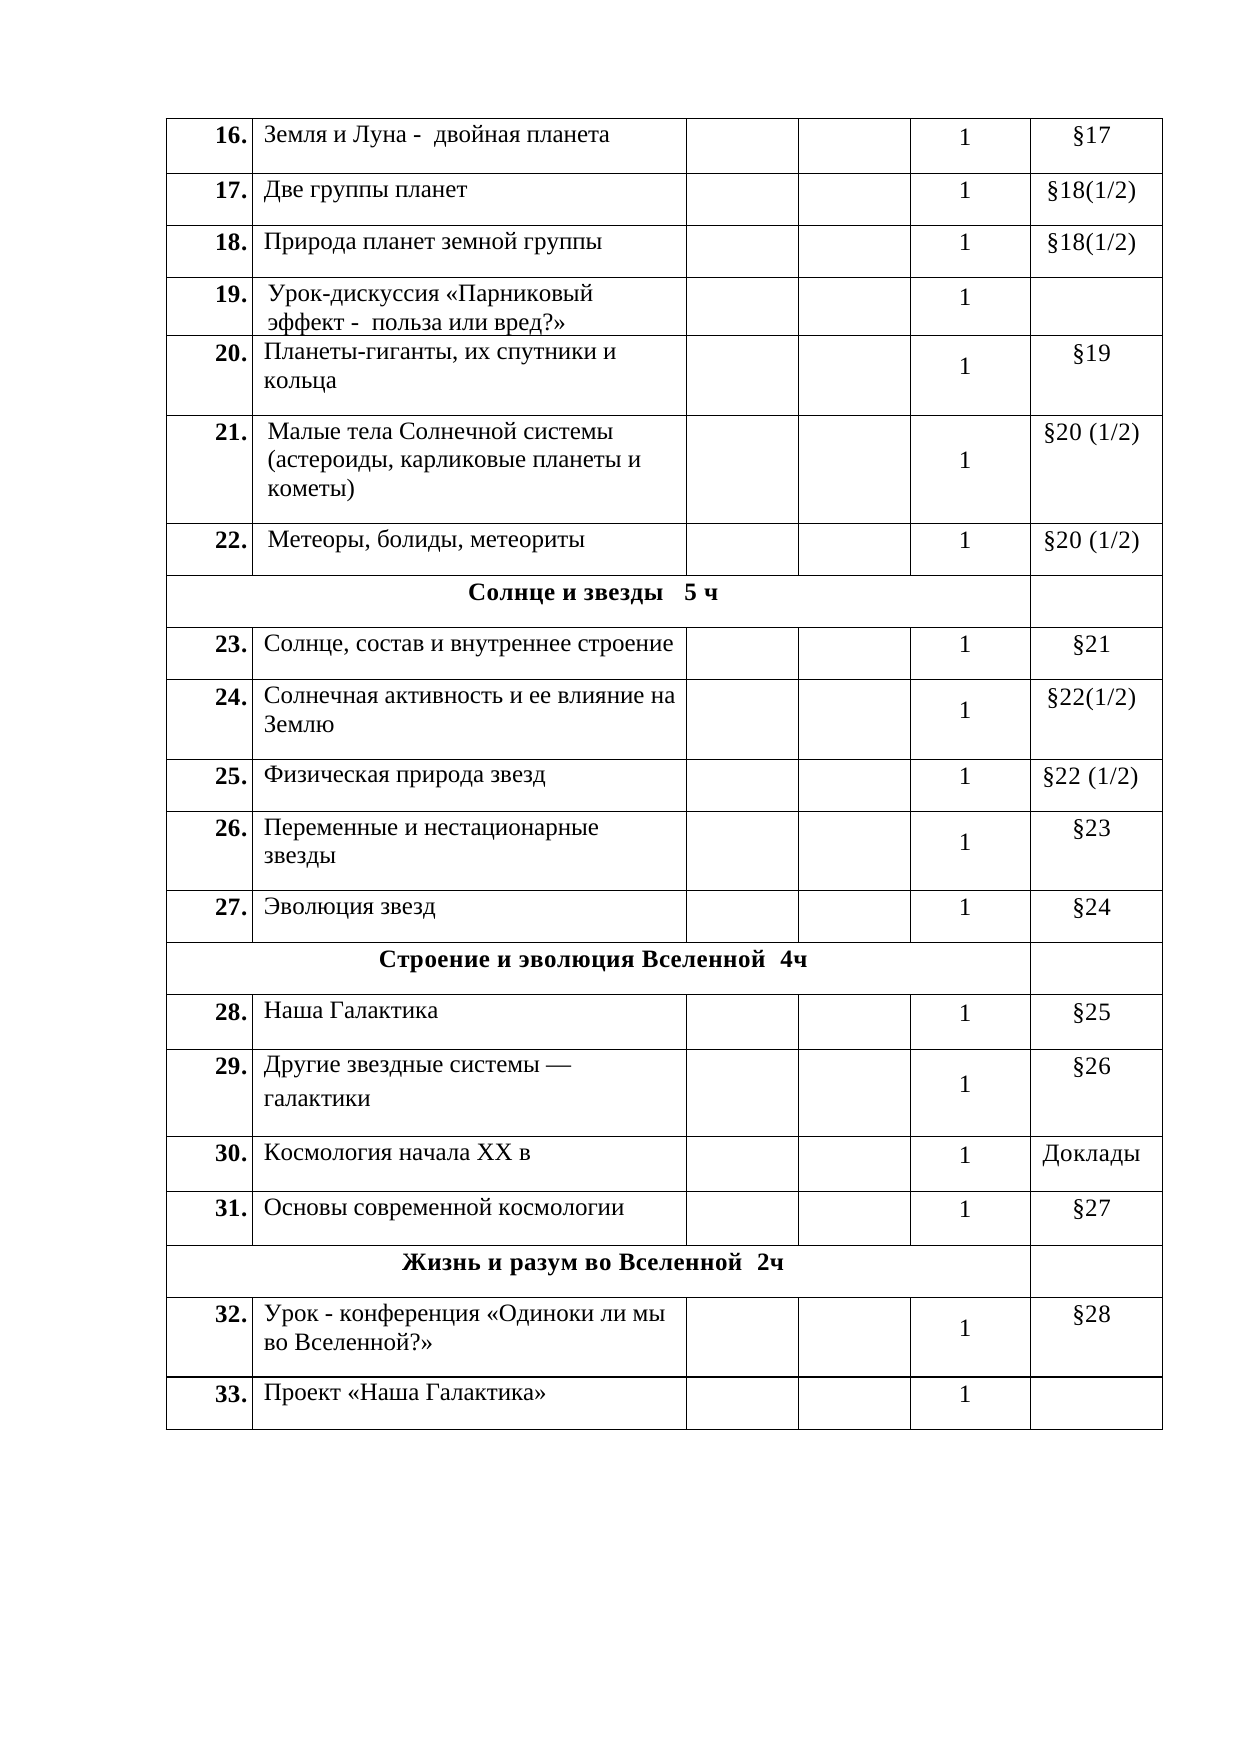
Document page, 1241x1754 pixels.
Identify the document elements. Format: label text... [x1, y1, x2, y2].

table_cell [799, 812, 910, 890]
table_cell [687, 416, 798, 523]
table_cell 1 [911, 1298, 1030, 1376]
table_cell [167, 119, 252, 173]
table_cell [687, 1378, 798, 1428]
table_cell [799, 1137, 910, 1191]
table_cell §28 [1031, 1298, 1162, 1376]
table_cell §22(1/2) [1031, 680, 1162, 758]
table_cell [687, 524, 798, 575]
table_cell Физическая природа звезд [253, 760, 686, 811]
table_cell 1 [911, 680, 1030, 758]
table_cell [1031, 943, 1162, 994]
table_cell [167, 174, 252, 225]
table_cell Солнечная активность и ее влияние на Землю [253, 680, 686, 758]
table_cell 1 [911, 1192, 1030, 1245]
table_cell [687, 1137, 798, 1191]
table_cell Планеты-гиганты, их спутники и кольца [253, 336, 686, 415]
table_cell 1 [911, 336, 1030, 415]
table_cell [167, 1298, 252, 1376]
table_cell Метеоры, болиды, метеориты [253, 524, 686, 575]
table_cell 1 [911, 226, 1030, 277]
table_cell [687, 226, 798, 277]
table_cell Земля и Луна - двойная планета [253, 119, 686, 173]
table_cell 1 [911, 891, 1030, 942]
table_cell [799, 1378, 910, 1428]
table_cell [167, 995, 252, 1048]
table_cell [799, 174, 910, 225]
table_cell [167, 336, 252, 415]
table_cell [1031, 278, 1162, 335]
table_cell §23 [1031, 812, 1162, 890]
table_cell Наша Галактика [253, 995, 686, 1048]
table_cell 1 [911, 628, 1030, 679]
table_cell [799, 760, 910, 811]
table_cell [687, 628, 798, 679]
table_cell 1 [911, 119, 1030, 173]
table_cell [167, 680, 252, 758]
table_cell Проект «Наша Галактика» [253, 1378, 686, 1428]
table_cell §25 [1031, 995, 1162, 1048]
table_cell [799, 336, 910, 415]
table_cell 1 [911, 812, 1030, 890]
table_cell [687, 891, 798, 942]
table_cell Солнце и звезды 5 ч [167, 576, 1030, 627]
table_cell Космология начала ХХ в [253, 1137, 686, 1191]
table_cell 1 [911, 760, 1030, 811]
table_cell 1 [911, 1378, 1030, 1428]
table_cell [799, 995, 910, 1048]
table_cell 1 [911, 278, 1030, 335]
table_cell §22 (1/2) [1031, 760, 1162, 811]
table_cell [167, 416, 252, 523]
table_cell Две группы планет [253, 174, 686, 225]
table_cell Жизнь и разум во Вселенной 2ч [167, 1246, 1030, 1297]
table_cell Урок - конференция «Одиноки ли мы во Вселенной?» [253, 1298, 686, 1376]
table_cell [799, 416, 910, 523]
table_cell Строение и эволюция Вселенной 4ч [167, 943, 1030, 994]
table_cell [687, 760, 798, 811]
table_cell [687, 995, 798, 1048]
table_cell Эволюция звезд [253, 891, 686, 942]
table_cell Природа планет земной группы [253, 226, 686, 277]
table_cell [167, 1050, 252, 1136]
table_cell [167, 524, 252, 575]
table_cell [799, 524, 910, 575]
table_cell [167, 1192, 252, 1245]
table_cell [687, 278, 798, 335]
table_cell [687, 812, 798, 890]
table_cell [167, 1378, 252, 1428]
table_cell §24 [1031, 891, 1162, 942]
table_cell [687, 1192, 798, 1245]
table_cell [167, 278, 252, 335]
table_cell [167, 812, 252, 890]
table_cell Основы современной космологии [253, 1192, 686, 1245]
table_cell §19 [1031, 336, 1162, 415]
table_cell [687, 119, 798, 173]
table_cell [1031, 1378, 1162, 1428]
table_cell [799, 628, 910, 679]
table_cell 1 [911, 1137, 1030, 1191]
table_cell Доклады [1031, 1137, 1162, 1191]
table_cell 1 [911, 1050, 1030, 1136]
table_cell §20 (1/2) [1031, 524, 1162, 575]
table_cell Переменные и нестационарные звезды [253, 812, 686, 890]
table_cell [167, 1137, 252, 1191]
table_cell [687, 336, 798, 415]
table_cell [799, 1298, 910, 1376]
table_cell [1031, 1246, 1162, 1297]
table_cell Малые тела Солнечной системы (астероиды, карликовые планеты и кометы) [253, 416, 686, 523]
table_cell §20 (1/2) [1031, 416, 1162, 523]
table_cell §26 [1031, 1050, 1162, 1136]
table_cell [799, 119, 910, 173]
table_cell [799, 226, 910, 277]
table_cell 1 [911, 995, 1030, 1048]
table_cell [799, 1192, 910, 1245]
table_cell [687, 174, 798, 225]
table_cell 1 [911, 416, 1030, 523]
table_cell §18(1/2) [1031, 226, 1162, 277]
table_cell [687, 1298, 798, 1376]
table_cell [167, 226, 252, 277]
table_cell [799, 278, 910, 335]
table_cell [799, 680, 910, 758]
table_cell §21 [1031, 628, 1162, 679]
table_cell Другие звездные системы — галактики [253, 1050, 686, 1136]
table_cell Солнце, состав и внутреннее строение [253, 628, 686, 679]
table_cell §27 [1031, 1192, 1162, 1245]
table_cell §17 [1031, 119, 1162, 173]
table_cell [1031, 576, 1162, 627]
table_cell 1 [911, 174, 1030, 225]
table_cell §18(1/2) [1031, 174, 1162, 225]
table_cell [167, 628, 252, 679]
table_cell [799, 891, 910, 942]
table_cell 1 [911, 524, 1030, 575]
table_cell [167, 891, 252, 942]
table_cell [167, 760, 252, 811]
table_cell [687, 680, 798, 758]
table_cell [799, 1050, 910, 1136]
table_cell [687, 1050, 798, 1136]
table_cell Урок-дискуссия «Парниковый эффект - польза или вред?» [253, 278, 686, 335]
